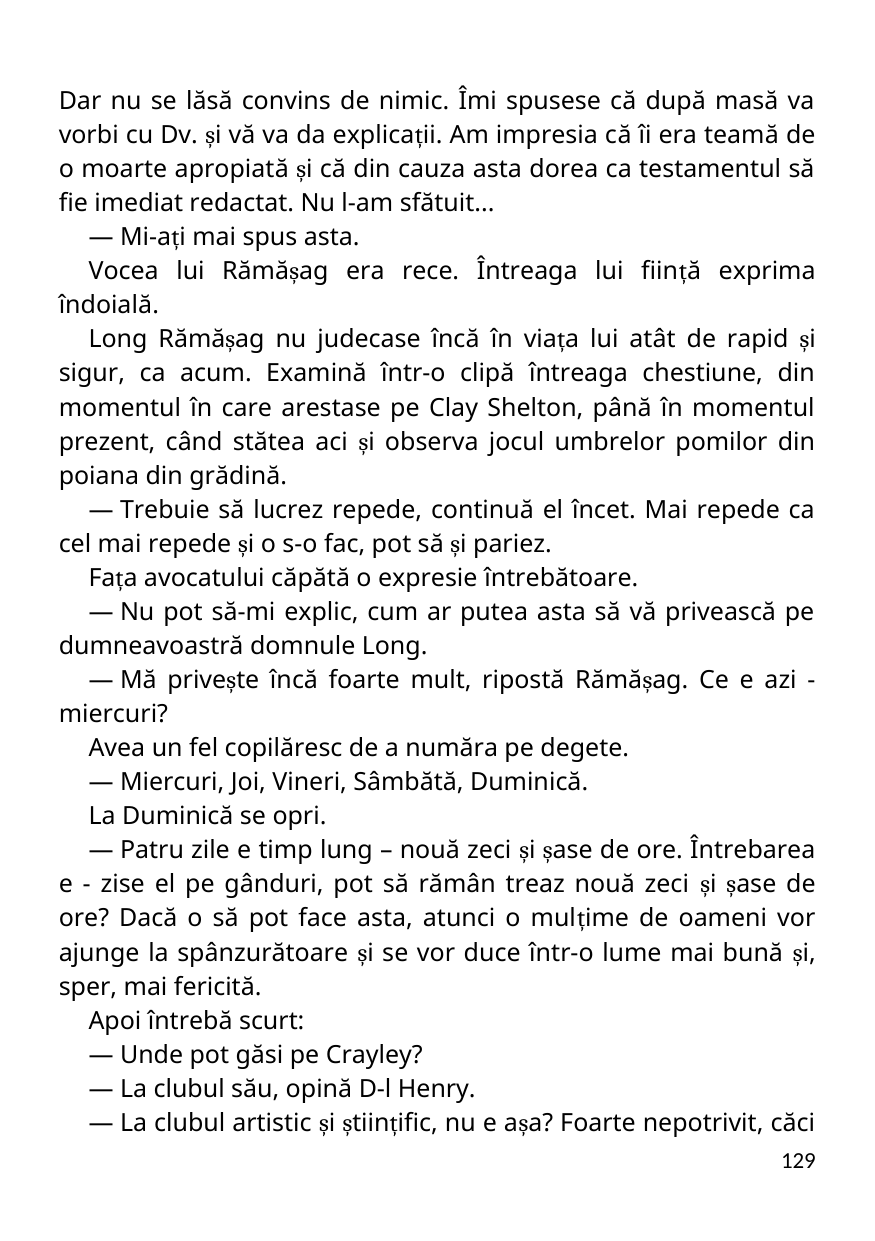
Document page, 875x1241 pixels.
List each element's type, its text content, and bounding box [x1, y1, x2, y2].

text — Unde pot găsi pe Crayley? [58, 1036, 816, 1070]
text — Patru zile e timp lung – nouă zeci și șase de ore. Întrebarea e - zise el pe gânduri, pot să rămân treaz nouă zeci și șase de ore? Dacă o să pot face asta, atunci o mulțime de oameni vor ajunge la spânzurătoare și se vor duce într-o lume mai bună și, sper, mai fericită. [58, 832, 816, 1002]
text — Nu pot să-mi explic, cum ar putea asta să vă privească pe dumneavoastră domnule Long. [58, 593, 816, 662]
text Avea un fel copilăresc de a număra pe degete. [58, 730, 816, 764]
text — Trebuie să lucrez repede, continuă el încet. Mai repede ca cel mai repede și o s-o fac, pot să și pariez. [58, 491, 816, 559]
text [58, 83, 816, 219]
text La Duminică se opri. [58, 798, 816, 832]
text — La clubul său, opină D-l Henry. [58, 1070, 816, 1104]
text — Miercuri, Joi, Vineri, Sâmbătă, Duminică. [58, 764, 816, 798]
text Fața avocatului căpătă o expresie întrebătoare. [58, 559, 816, 593]
text Apoi întrebă scurt: [58, 1002, 816, 1036]
text Vocea lui Rămășag era rece. Întreaga lui ființă exprima îndoială. [58, 253, 816, 321]
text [58, 1104, 816, 1138]
text — Mi-ați mai spus asta. [58, 219, 816, 253]
text Long Rămășag nu judecase încă în viața lui atât de rapid și sigur, ca acum. Examină într-o clipă întreaga chestiune, din momentul în care arestase pe Clay Shelton, până în momentul prezent, când stătea aci și observa jocul umbrelor pomilor din poiana din grădină. [58, 321, 816, 491]
text — Mă privește încă foarte mult, ripostă Rămășag. Ce e azi - miercuri? [58, 662, 816, 730]
